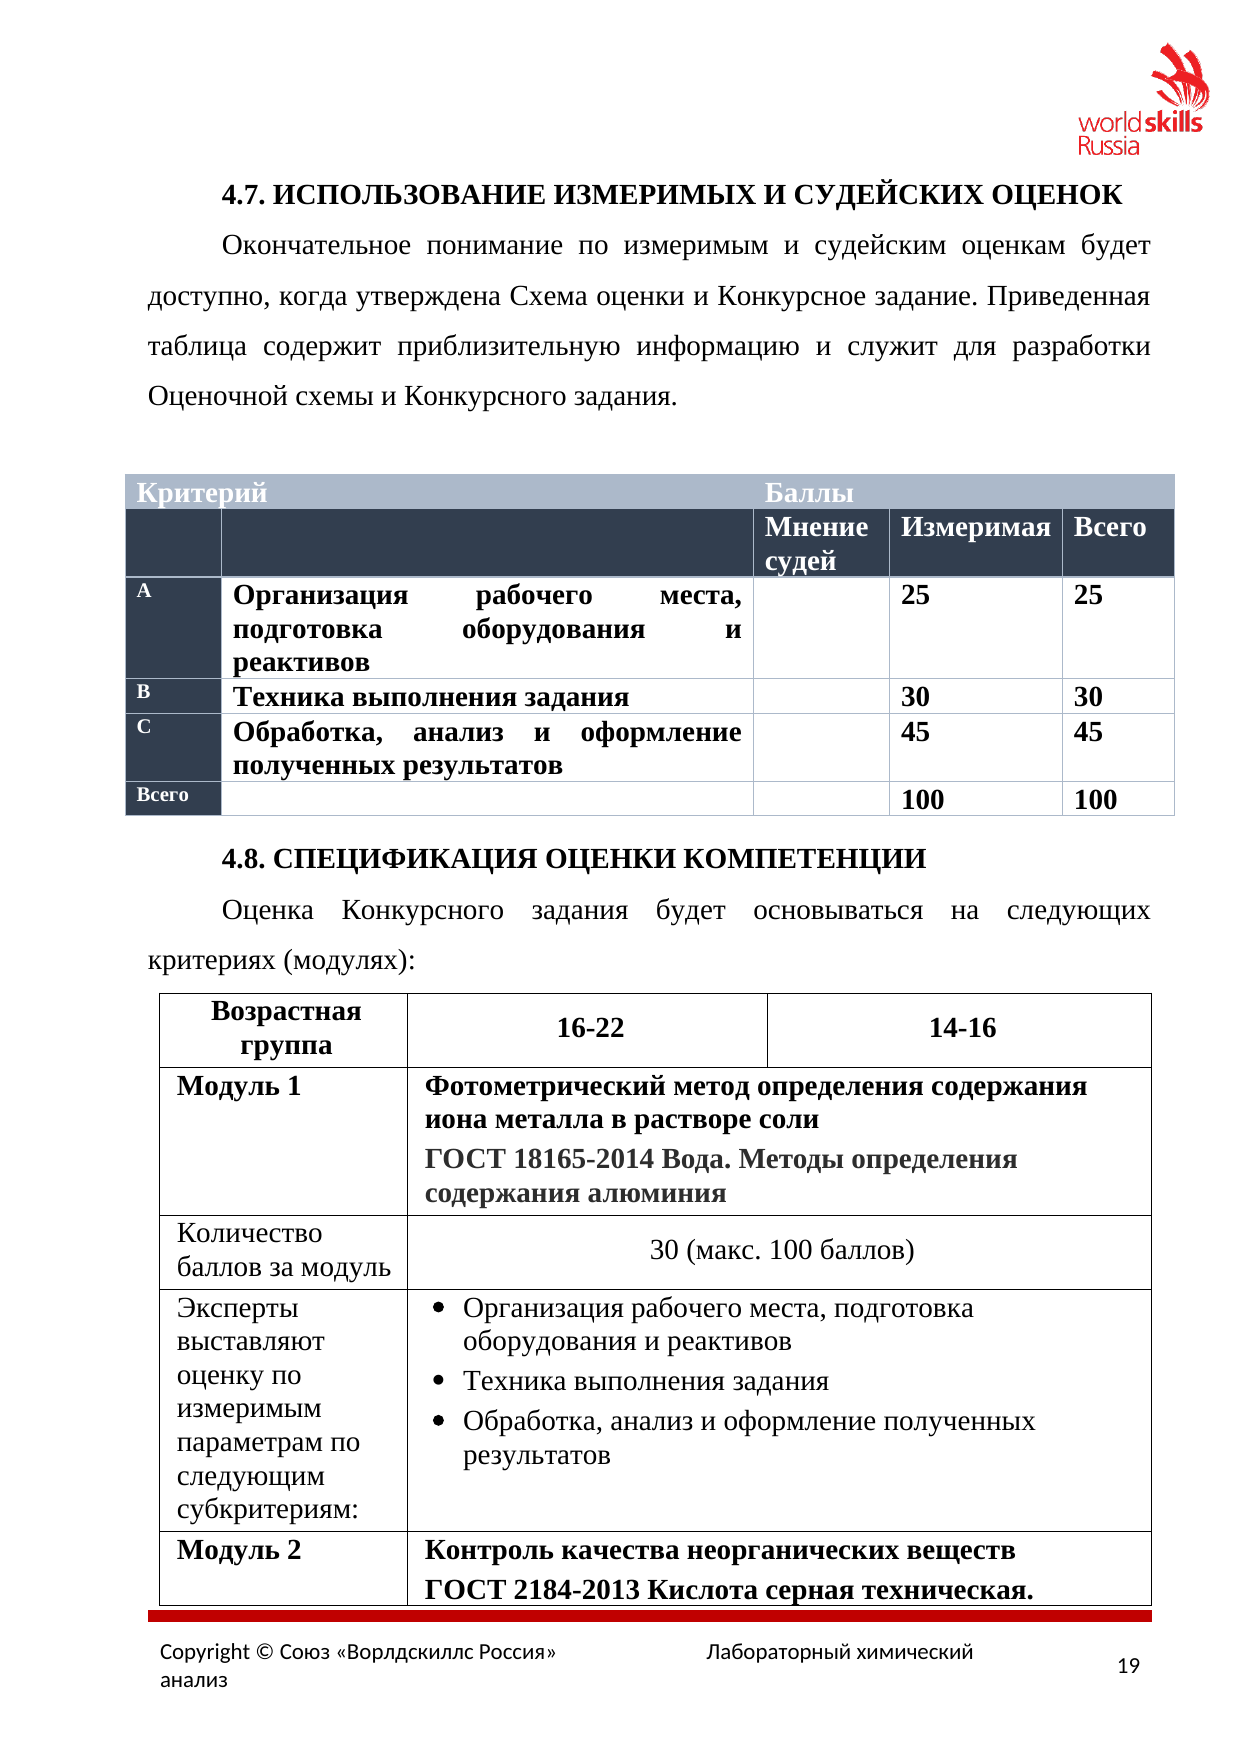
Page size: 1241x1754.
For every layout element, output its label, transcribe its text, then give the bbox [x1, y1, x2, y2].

table_cell B [126, 679, 221, 713]
table_cell Организация рабочего места, подготовка оборудования и реактивов [222, 578, 753, 678]
table_cell A [126, 578, 221, 678]
table_header Возрастная группа [160, 994, 407, 1067]
table_cell [222, 782, 753, 815]
table_cell 30 [890, 679, 1062, 713]
table_cell 25 [890, 578, 1062, 678]
table_cell Всего [126, 782, 221, 815]
table_cell Эксперты выставляют оценку по измеримым параметрам по следующим субкритериям: [160, 1290, 407, 1531]
table_header Критерий [126, 475, 753, 508]
table_cell 30 [1063, 679, 1174, 713]
table_cell Измеримая [890, 509, 1062, 576]
table_cell C [126, 714, 221, 781]
table_cell Обработка, анализ и оформление полученных результатов [222, 714, 753, 781]
table_cell [754, 679, 889, 713]
table_cell Модуль 2 [160, 1532, 407, 1605]
table_cell 100 [1063, 782, 1174, 815]
table_cell 25 [1063, 578, 1174, 678]
table_cell [126, 509, 221, 576]
table_cell 30 (макс. 100 баллов) [408, 1216, 1151, 1289]
table_cell 45 [890, 714, 1062, 781]
table_cell 45 [1063, 714, 1174, 781]
table_header 14-16 [768, 994, 1151, 1067]
table_cell Количество баллов за модуль [160, 1216, 407, 1289]
table_header Баллы [754, 475, 1174, 508]
table_cell Модуль 1 [160, 1068, 407, 1214]
table_cell Техника выполнения задания [222, 679, 753, 713]
table_cell [754, 578, 889, 678]
table_cell [754, 714, 889, 781]
table_header 16-22 [408, 994, 767, 1067]
text Окончательное понимание по измеримым и судейским оценкам будет доступно, когда утверждена Схема оценки и Конкурсное задание. Приведенная таблица содержит приблизительную информацию и служит для разработки Оценочной схемы и Конкурсного задания. [148, 227, 1152, 412]
picture [1078, 42, 1235, 155]
table_cell Мнение судей [754, 509, 889, 576]
text 4.7. ИСПОЛЬЗОВАНИЕ ИЗМЕРИМЫХ И СУДЕЙСКИХ ОЦЕНОК [148, 177, 1152, 211]
table_cell Организация рабочего места, подготовка оборудования и реактивов Техника выполнения задания Обработка, анализ и оформление полученных результатов [408, 1290, 1151, 1531]
table_cell Контроль качества неорганических веществ ГОСТ 2184-2013 Кислота серная техническая. Технические условия. [408, 1532, 1151, 1605]
text Оценка Конкурсного задания будет основываться на следующих критериях (модулях): [148, 892, 1152, 976]
text 4.8. СПЕЦИФИКАЦИЯ ОЦЕНКИ КОМПЕТЕНЦИИ [148, 841, 1152, 875]
table_cell [754, 782, 889, 815]
table_cell Фотометрический метод определения содержания иона металла в растворе соли ГОСТ 18165-2014 Вода. Методы определения содержания алюминия [408, 1068, 1151, 1214]
table_cell Всего [1063, 509, 1174, 576]
table_cell [222, 509, 753, 576]
table_cell 100 [890, 782, 1062, 815]
